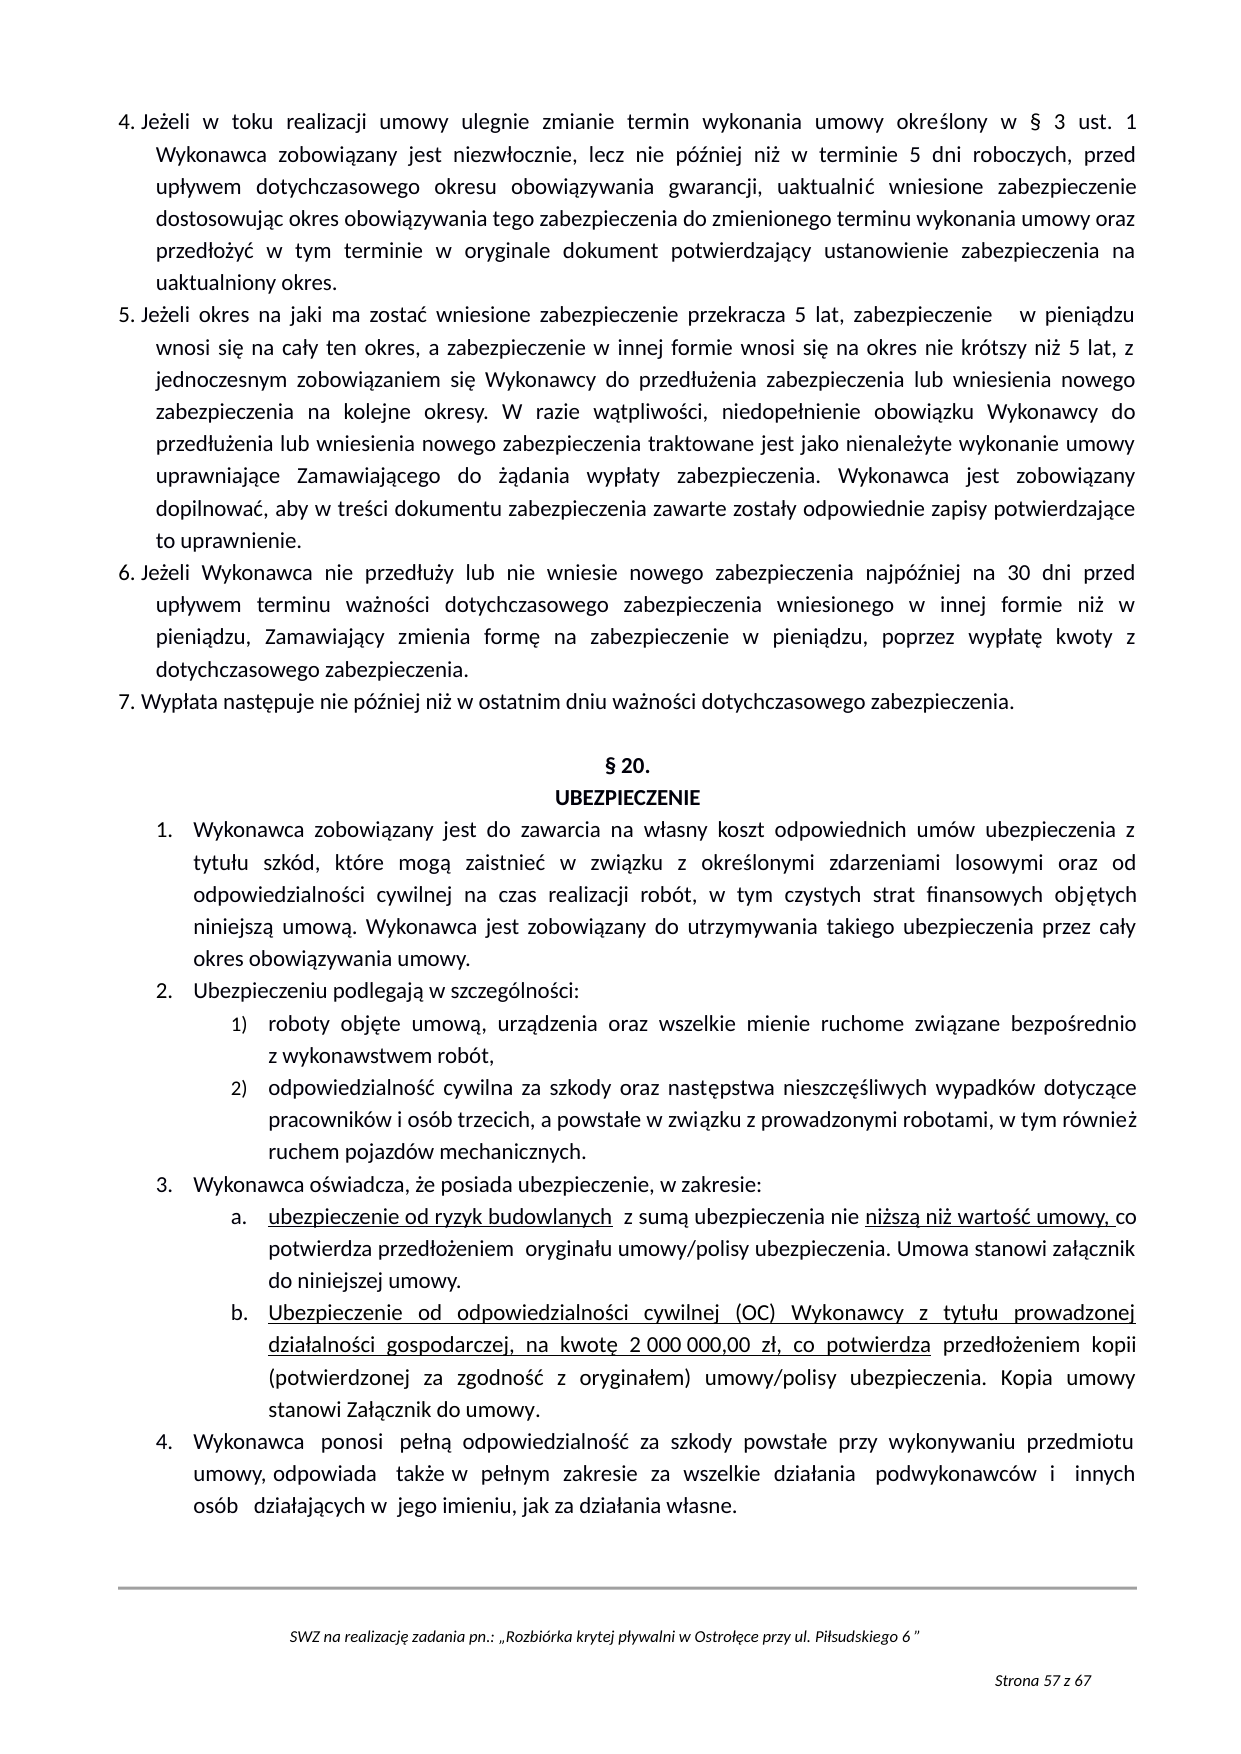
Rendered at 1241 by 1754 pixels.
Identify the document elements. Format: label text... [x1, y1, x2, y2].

list Wykonawca oświadcza, że posiada ubezpieczenie, w zakresie: [156, 1170, 1137, 1198]
list odpowiedzialność cywilna za szkody oraz następstwa nieszczęśliwych wypadków dotyczące pracowników i osób trzecich, a powstałe w związku z prowadzonymi robotami, w tym również ruchem pojazdów mechanicznych. [231, 1073, 1137, 1166]
text § 20. [118, 751, 1137, 779]
text UBEZPIECZENIE [118, 783, 1137, 811]
list ubezpieczenie od ryzyk budowlanych z sumą ubezpieczenia nie niższą niż wartość umowy, co potwierdza przedłożeniem oryginału umowy/polisy ubezpieczenia. Umowa stanowi załącznik do niniejszej umowy. [231, 1202, 1137, 1294]
list Jeżeli okres na jaki ma zostać wniesione zabezpieczenie przekracza 5 lat, zabezpieczenie w pieniądzu wnosi się na cały ten okres, a zabezpieczenie w innej formie wnosi się na okres nie krótszy niż 5 lat, z jednoczesnym zobowiązaniem się Wykonawcy do przedłużenia zabezpieczenia lub wniesienia nowego zabezpieczenia na kolejne okresy. W razie wątpliwości, niedopełnienie obowiązku Wykonawcy do przedłużenia lub wniesienia nowego zabezpieczenia traktowane jest jako nienależyte wykonanie umowy uprawniające Zamawiającego do żądania wypłaty zabezpieczenia. Wykonawca jest zobowiązany dopilnować, aby w treści dokumentu zabezpieczenia zawarte zostały odpowiednie zapisy potwierdzające to uprawnienie. [118, 301, 1137, 554]
list Wykonawca ponosi pełną odpowiedzialność za szkody powstałe przy wykonywaniu przedmiotu umowy, odpowiada także w pełnym zakresie za wszelkie działania podwykonawców i innych osób działających w jego imieniu, jak za działania własne. [156, 1427, 1137, 1519]
list Ubezpieczeniu podlegają w szczególności: [156, 977, 1137, 1004]
list Ubezpieczenie od odpowiedzialności cywilnej (OC) Wykonawcy z tytułu prowadzonej działalności gospodarczej, na kwotę 2 000 000,00 zł, co potwierdza przedłożeniem kopii (potwierdzonej za zgodność z oryginałem) umowy/polisy ubezpieczenia. Kopia umowy stanowi Załącznik do umowy. [231, 1298, 1137, 1423]
list Wykonawca zobowiązany jest do zawarcia na własny koszt odpowiednich umów ubezpieczenia z tytułu szkód, które mogą zaistnieć w związku z określonymi zdarzeniami losowymi oraz od odpowiedzialności cywilnej na czas realizacji robót, w tym czystych strat finansowych objętych niniejszą umową. Wykonawca jest zobowiązany do utrzymywania takiego ubezpieczenia przez cały okres obowiązywania umowy. [156, 816, 1137, 972]
list Jeżeli Wykonawca nie przedłuży lub nie wniesie nowego zabezpieczenia najpóźniej na 30 dni przed upływem terminu ważności dotychczasowego zabezpieczenia wniesionego w innej formie niż w pieniądzu, Zamawiający zmienia formę na zabezpieczenie w pieniądzu, poprzez wypłatę kwoty z dotychczasowego zabezpieczenia. [118, 558, 1137, 683]
list Jeżeli w toku realizacji umowy ulegnie zmianie termin wykonania umowy określony w § 3 ust. 1 Wykonawca zobowiązany jest niezwłocznie, lecz nie później niż w terminie 5 dni roboczych, przed upływem dotychczasowego okresu obowiązywania gwarancji, uaktualnić wniesione zabezpieczenie dostosowując okres obowiązywania tego zabezpieczenia do zmienionego terminu wykonania umowy oraz przedłożyć w tym terminie w oryginale dokument potwierdzający ustanowienie zabezpieczenia na uaktualniony okres. [118, 107, 1137, 296]
list Wypłata następuje nie później niż w ostatnim dniu ważności dotychczasowego zabezpieczenia. [118, 687, 1137, 715]
list roboty objęte umową, urządzenia oraz wszelkie mienie ruchome związane bezpośrednio z wykonawstwem robót, [231, 1009, 1137, 1069]
